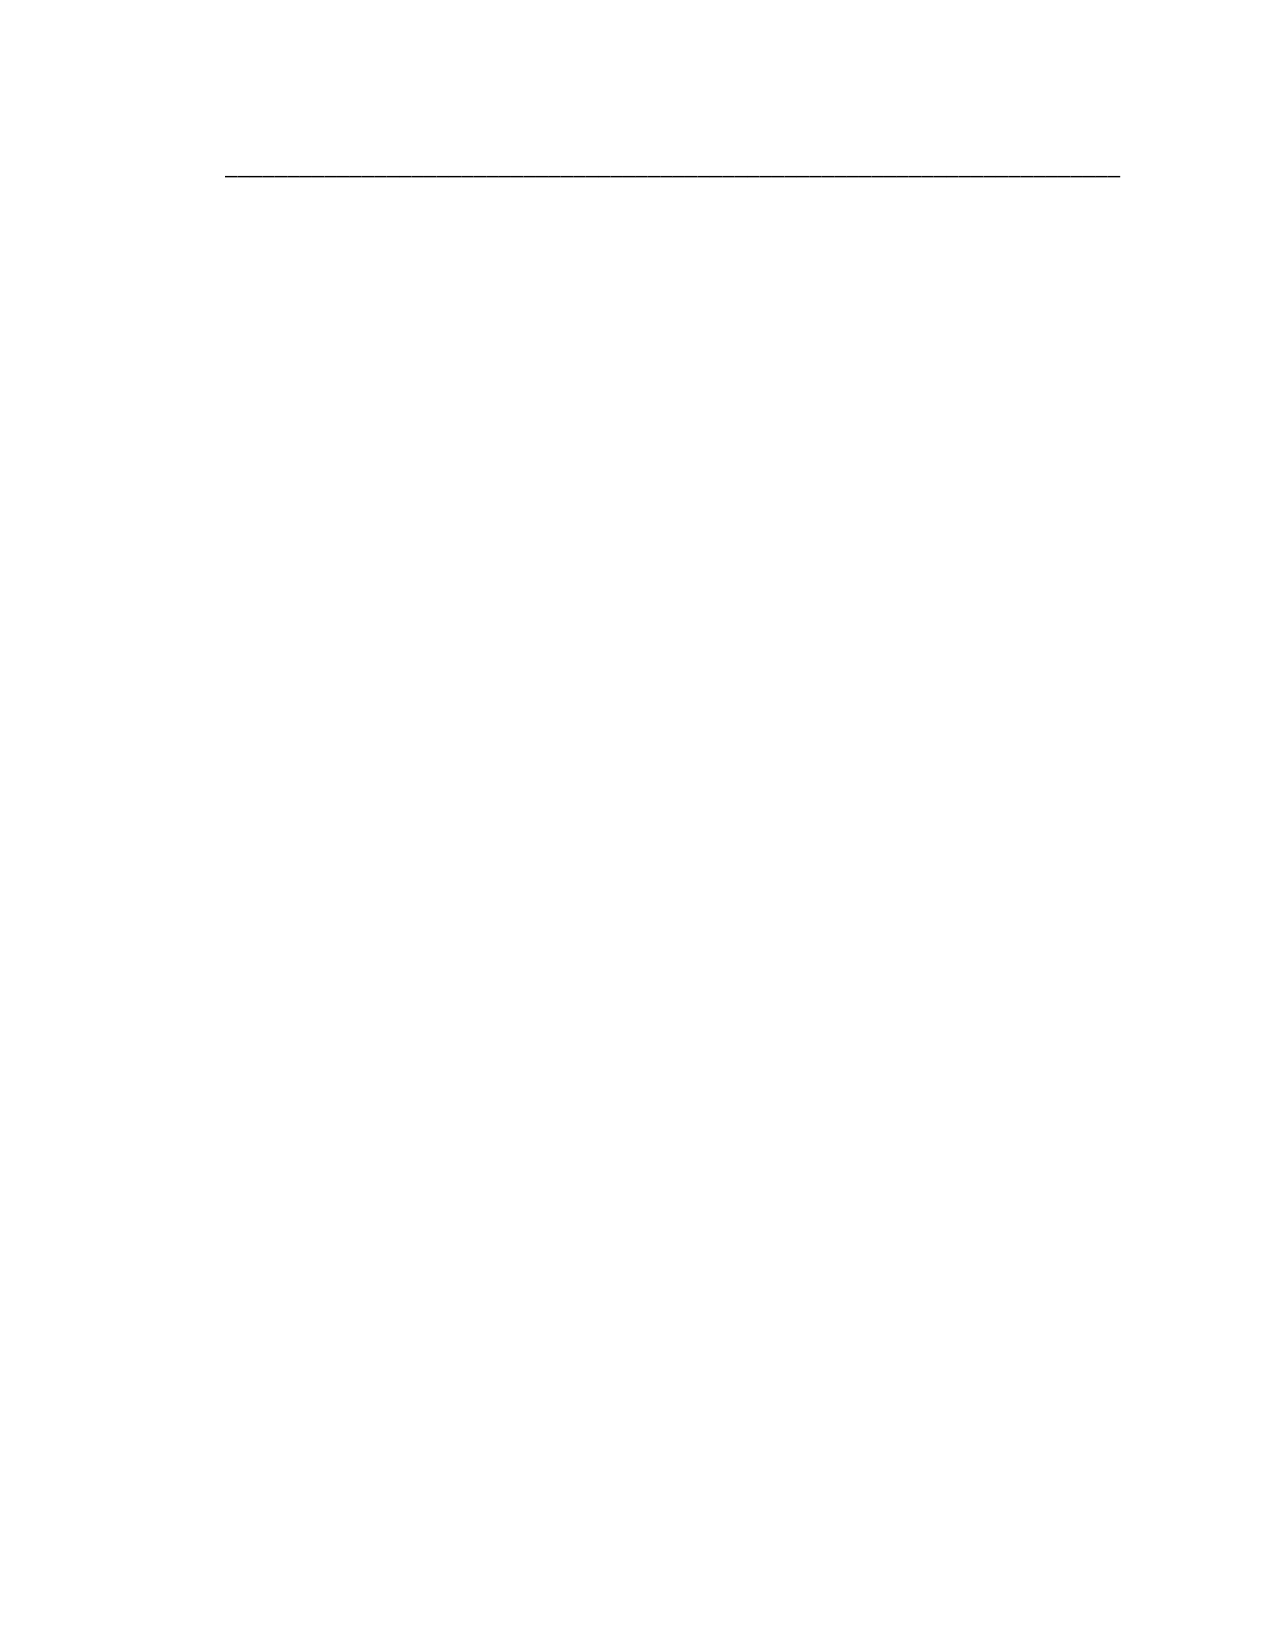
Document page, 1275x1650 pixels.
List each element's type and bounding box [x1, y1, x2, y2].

text [225, 150, 1125, 181]
